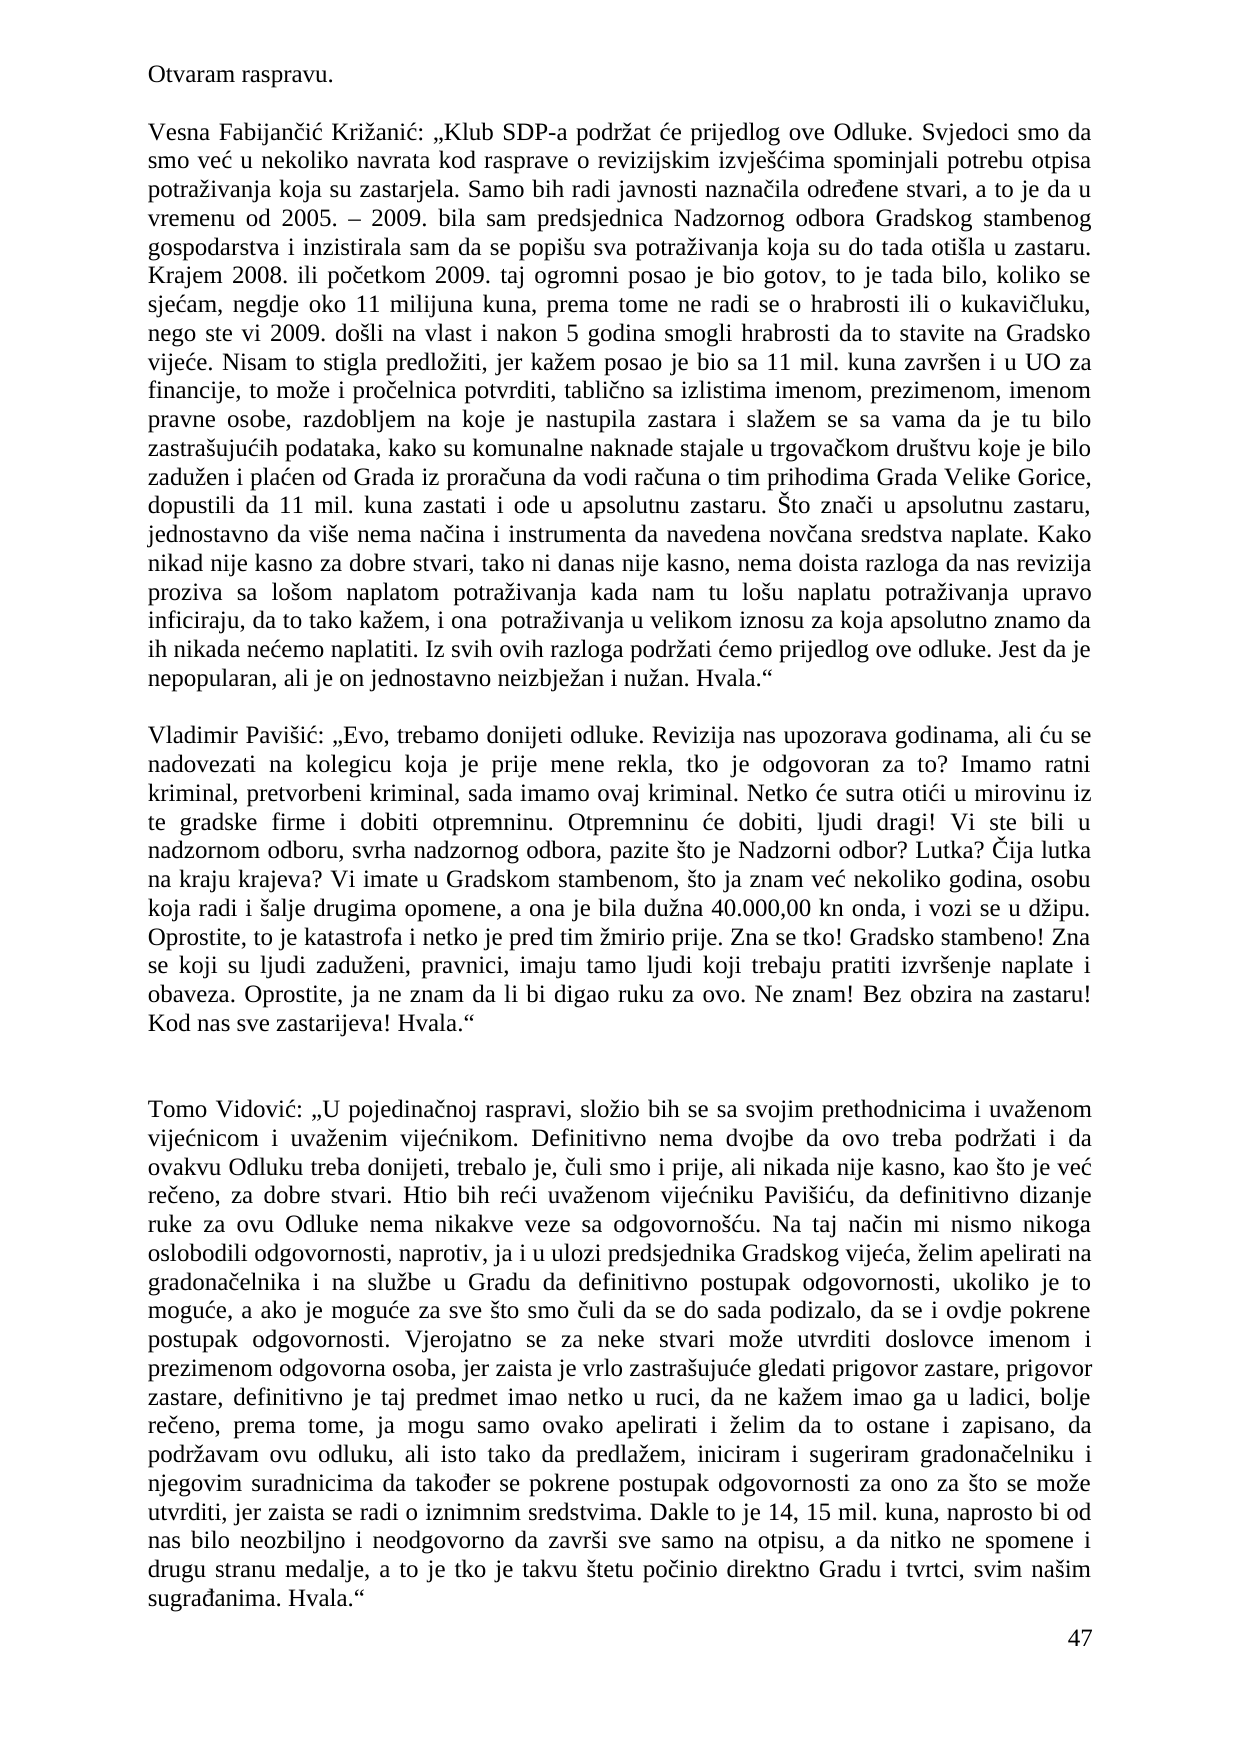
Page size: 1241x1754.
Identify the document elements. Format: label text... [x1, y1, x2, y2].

text Vladimir Pavišić: „Evo, trebamo donijeti odluke. Revizija nas upozorava godinama, ali ću se nadovezati na kolegicu koja je prije mene rekla, tko je odgovoran za to? Imamo ratni kriminal, pretvorbeni kriminal, sada imamo ovaj kriminal. Netko će sutra otići u mirovinu iz te gradske firme i dobiti otpremninu. Otpremninu će dobiti, ljudi dragi! Vi ste bili u nadzornom odboru, svrha nadzornog odbora, pazite što je Nadzorni odbor? Lutka? Čija lutka na kraju krajeva? Vi imate u Gradskom stambenom, što ja znam već nekoliko godina, osobu koja radi i šalje drugima opomene, a ona je bila dužna 40.000,00 kn onda, i vozi se u džipu. Oprostite, to je katastrofa i netko je pred tim žmirio prije. Zna se tko! Gradsko stambeno! Zna se koji su ljudi zaduženi, pravnici, imaju tamo ljudi koji trebaju pratiti izvršenje naplate i obaveza. Oprostite, ja ne znam da li bi digao ruku za ovo. Ne znam! Bez obzira na zastaru! Kod nas sve zastarijeva! Hvala.“ [148, 720, 1093, 1037]
text Otvaram raspravu. [148, 59, 1093, 88]
text Vesna Fabijančić Križanić: „Klub SDP-a podržat će prijedlog ove Odluke. Svjedoci smo da smo već u nekoliko navrata kod rasprave o revizijskim izvješćima spominjali potrebu otpisa potraživanja koja su zastarjela. Samo bih radi javnosti naznačila određene stvari, a to je da u vremenu od 2005. – 2009. bila sam predsjednica Nadzornog odbora Gradskog stambenog gospodarstva i inzistirala sam da se popišu sva potraživanja koja su do tada otišla u zastaru. Krajem 2008. ili početkom 2009. taj ogromni posao je bio gotov, to je tada bilo, koliko se sjećam, negdje oko 11 milijuna kuna, prema tome ne radi se o hrabrosti ili o kukavičluku, nego ste vi 2009. došli na vlast i nakon 5 godina smogli hrabrosti da to stavite na Gradsko vijeće. Nisam to stigla predložiti, jer kažem posao je bio sa 11 mil. kuna završen i u UO za financije, to može i pročelnica potvrditi, tablično sa izlistima imenom, prezimenom, imenom pravne osobe, razdobljem na koje je nastupila zastara i slažem se sa vama da je tu bilo zastrašujućih podataka, kako su komunalne naknade stajale u trgovačkom društvu koje je bilo zadužen i plaćen od Grada iz proračuna da vodi računa o tim prihodima Grada Velike Gorice, dopustili da 11 mil. kuna zastati i ode u apsolutnu zastaru. Što znači u apsolutnu zastaru, jednostavno da više nema načina i instrumenta da navedena novčana sredstva naplate. Kako nikad nije kasno za dobre stvari, tako ni danas nije kasno, nema doista razloga da nas revizija proziva sa lošom naplatom potraživanja kada nam tu lošu naplatu potraživanja upravo inficiraju, da to tako kažem, i ona potraživanja u velikom iznosu za koja apsolutno znamo da ih nikada nećemo naplatiti. Iz svih ovih razloga podržati ćemo prijedlog ove odluke. Jest da je nepopularan, ali je on jednostavno neizbježan i nužan. Hvala.“ [148, 117, 1093, 692]
text Tomo Vidović: „U pojedinačnoj raspravi, složio bih se sa svojim prethodnicima i uvaženom vijećnicom i uvaženim vijećnikom. Definitivno nema dvojbe da ovo treba podržati i da ovakvu Odluku treba donijeti, trebalo je, čuli smo i prije, ali nikada nije kasno, kao što je već rečeno, za dobre stvari. Htio bih reći uvaženom vijećniku Pavišiću, da definitivno dizanje ruke za ovu Odluke nema nikakve veze sa odgovornošću. Na taj način mi nismo nikoga oslobodili odgovornosti, naprotiv, ja i u ulozi predsjednika Gradskog vijeća, želim apelirati na gradonačelnika i na službe u Gradu da definitivno postupak odgovornosti, ukoliko je to moguće, a ako je moguće za sve što smo čuli da se do sada podizalo, da se i ovdje pokrene postupak odgovornosti. Vjerojatno se za neke stvari može utvrditi doslovce imenom i prezimenom odgovorna osoba, jer zaista je vrlo zastrašujuće gledati prigovor zastare, prigovor zastare, definitivno je taj predmet imao netko u ruci, da ne kažem imao ga u ladici, bolje rečeno, prema tome, ja mogu samo ovako apelirati i želim da to ostane i zapisano, da podržavam ovu odluku, ali isto tako da predlažem, iniciram i sugeriram gradonačelniku i njegovim suradnicima da također se pokrene postupak odgovornosti za ono za što se može utvrditi, jer zaista se radi o iznimnim sredstvima. Dakle to je 14, 15 mil. kuna, naprosto bi od nas bilo neozbiljno i neodgovorno da završi sve samo na otpisu, a da nitko ne spomene i drugu stranu medalje, a to je tko je takvu štetu počinio direktno Gradu i tvrtci, svim našim sugrađanima. Hvala.“ [148, 1094, 1093, 1612]
